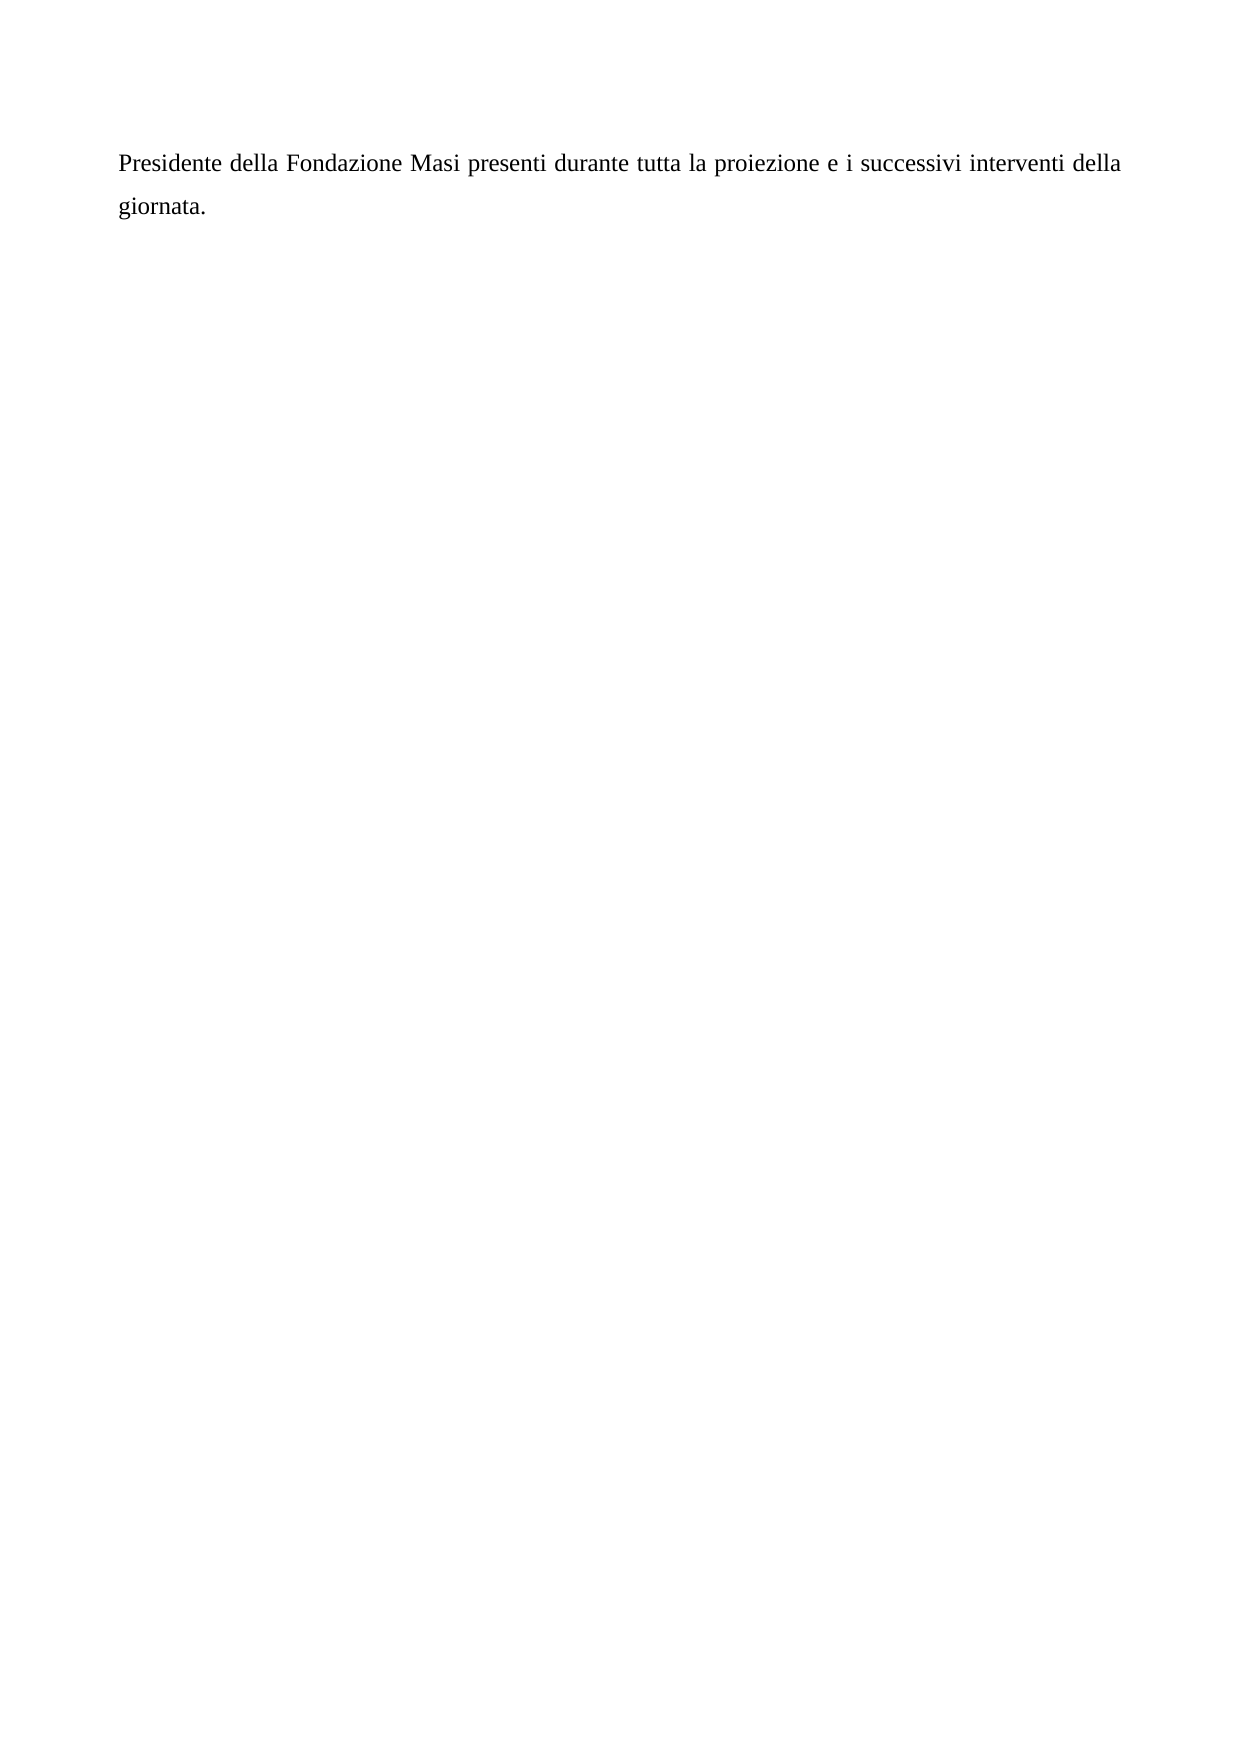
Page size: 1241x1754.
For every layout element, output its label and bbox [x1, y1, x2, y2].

text [118, 148, 1122, 219]
